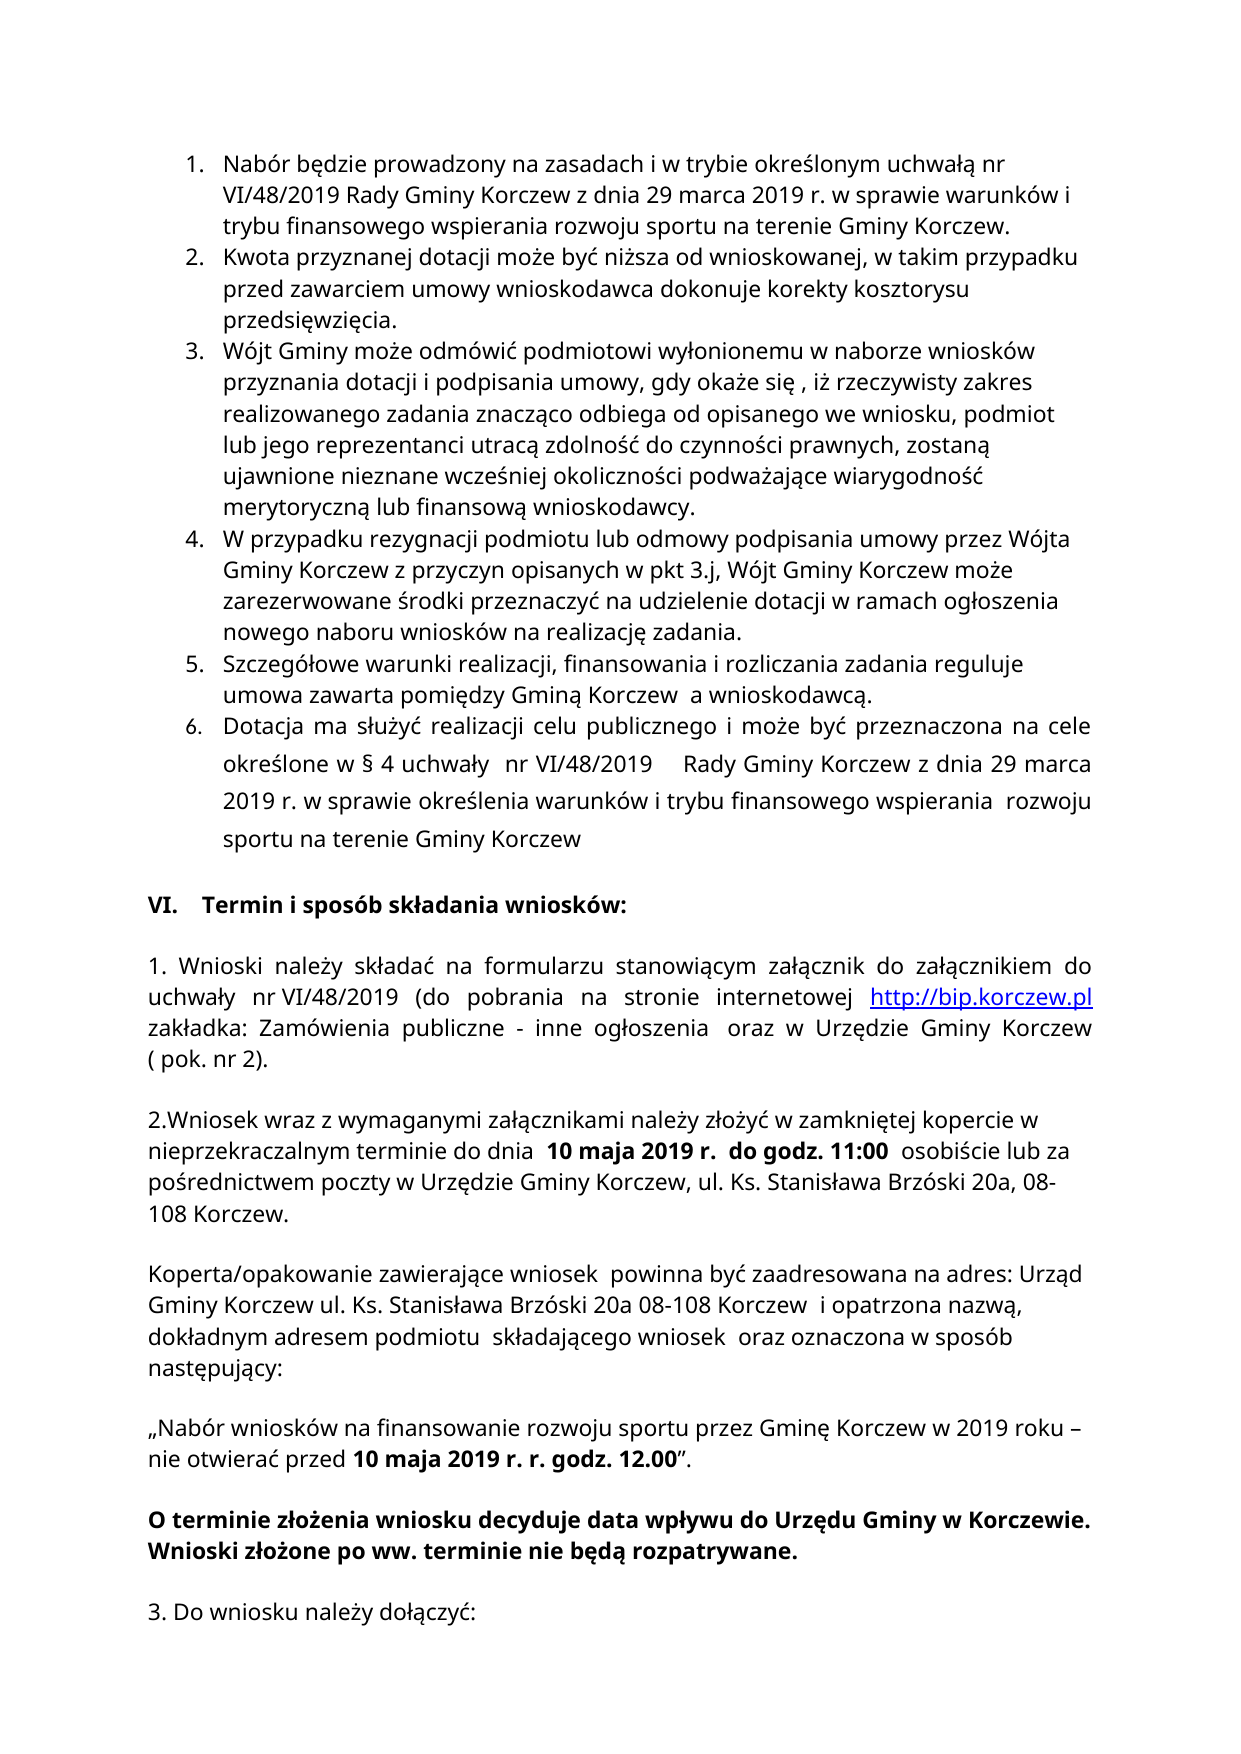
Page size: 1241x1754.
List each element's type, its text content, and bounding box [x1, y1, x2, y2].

text Koperta/opakowanie zawierające wniosek powinna być zaadresowana na adres: Urząd Gminy Korczew ul. Ks. Stanisława Brzóski 20a 08-108 Korczew i opatrzona nazwą, dokładnym adresem podmiotu składającego wniosek oraz oznaczona w sposób następujący: [148, 1258, 1093, 1383]
text 1. Wnioski należy składać na formularzu stanowiącym załącznik do załącznikiem do uchwały nr VI/48/2019 (do pobrania na stronie internetowej http://bip.korczew.pl zakładka: Zamówienia publiczne - inne ogłoszenia oraz w Urzędzie Gminy Korczew ( pok. nr 2). [148, 950, 1093, 1075]
list Wójt Gminy może odmówić podmiotowi wyłonionemu w naborze wniosków przyznania dotacji i podpisania umowy, gdy okaże się , iż rzeczywisty zakres realizowanego zadania znacząco odbiega od opisanego we wniosku, podmiot lub jego reprezentanci utracą zdolność do czynności prawnych, zostaną ujawnione nieznane wcześniej okoliczności podważające wiarygodność merytoryczną lub finansową wnioskodawcy. [185, 335, 1093, 523]
list Kwota przyznanej dotacji może być niższa od wnioskowanej, w takim przypadku przed zawarciem umowy wnioskodawca dokonuje korekty kosztorysu przedsięwzięcia. [185, 241, 1093, 335]
text 2.Wniosek wraz z wymaganymi załącznikami należy złożyć w zamkniętej kopercie w nieprzekraczalnym terminie do dnia 10 maja 2019 r. do godz. 11:00 osobiście lub za pośrednictwem poczty w Urzędzie Gminy Korczew, ul. Ks. Stanisława Brzóski 20a, 08-108 Korczew. [148, 1104, 1093, 1229]
text „Nabór wniosków na finansowanie rozwoju sportu przez Gminę Korczew w 2019 roku – nie otwierać przed 10 maja 2019 r. r. godz. 12.00”. [148, 1412, 1093, 1475]
text O terminie złożenia wniosku decyduje data wpływu do Urzędu Gminy w Korczewie. Wnioski złożone po ww. terminie nie będą rozpatrywane. [148, 1504, 1093, 1566]
list Szczegółowe warunki realizacji, finansowania i rozliczania zadania reguluje umowa zawarta pomiędzy Gminą Korczew a wnioskodawcą. [185, 648, 1093, 710]
list Nabór będzie prowadzony na zasadach i w trybie określonym uchwałą nr VI/48/2019 Rady Gminy Korczew z dnia 29 marca 2019 r. w sprawie warunków i trybu finansowego wspierania rozwoju sportu na terenie Gminy Korczew. [185, 148, 1093, 241]
list W przypadku rezygnacji podmiotu lub odmowy podpisania umowy przez Wójta Gminy Korczew z przyczyn opisanych w pkt 3.j, Wójt Gminy Korczew może zarezerwowane środki przeznaczyć na udzielenie dotacji w ramach ogłoszenia nowego naboru wniosków na realizację zadania. [185, 523, 1093, 648]
text VI. Termin i sposób składania wniosków: [148, 889, 1093, 921]
list Dotacja ma służyć realizacji celu publicznego i może być przeznaczona na cele określone w § 4 uchwały nr VI/48/2019 Rady Gminy Korczew z dnia 29 marca 2019 r. w sprawie określenia warunków i trybu finansowego wspierania rozwoju sportu na terenie Gminy Korczew [185, 710, 1093, 854]
text 3. Do wniosku należy dołączyć: [148, 1596, 1093, 1627]
